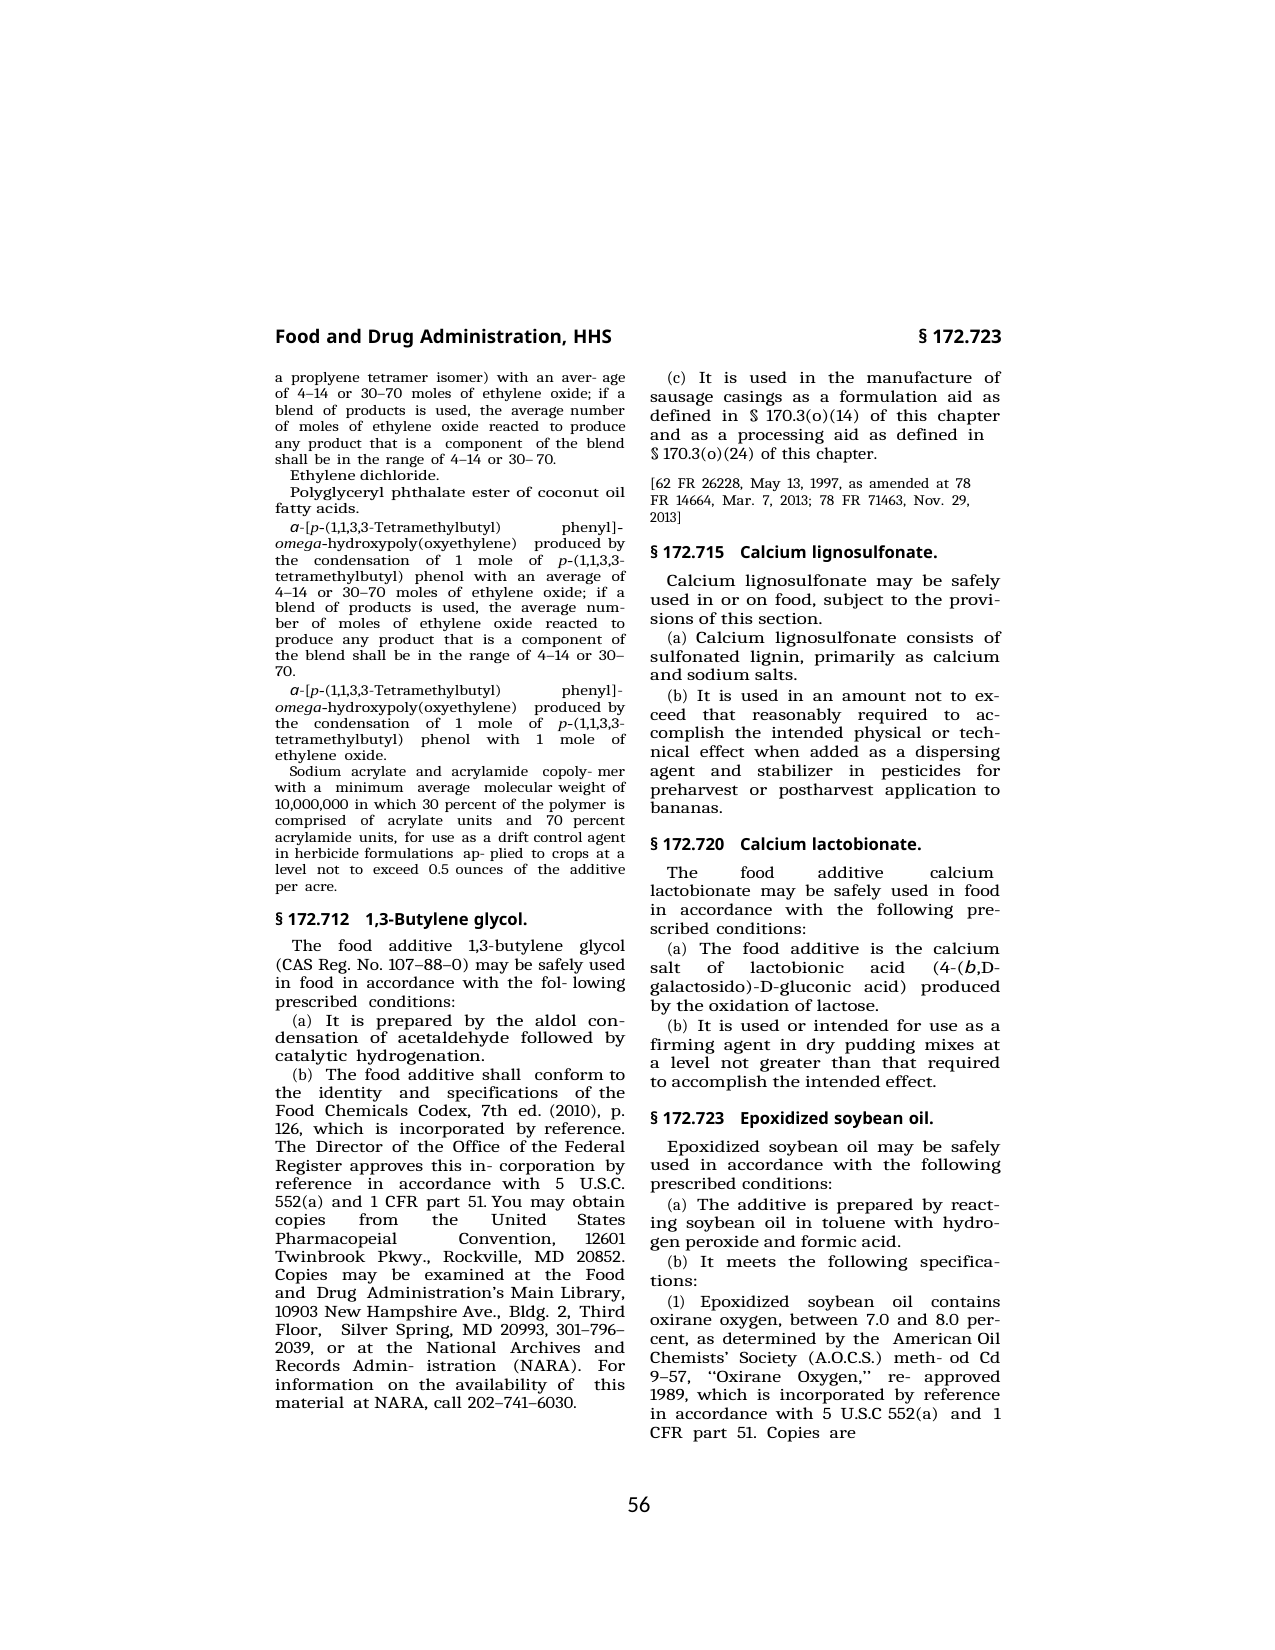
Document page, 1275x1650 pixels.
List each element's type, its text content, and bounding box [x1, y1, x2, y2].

subtitle § 172.715 Calcium lignosulfonate. [650, 541, 1003, 563]
list Epoxidized soybean oil contains oxirane oxygen, between 7.0 and 8.0 per- cent, as determined by the American Oil Chemists’ Society (A.O.C.S.) meth- od Cd 9–57, ‘‘Oxirane Oxygen,’’ re- approved 1989, which is incorporated by reference in accordance with 5 U.S.C 552(a) and 1 CFR part 51. Copies are [650, 1292, 1000, 1442]
subtitle § 172.723 Epoxidized soybean oil. [650, 1106, 1003, 1129]
subtitle § 172.712 1,3-Butylene glycol. [275, 908, 625, 931]
list The food additive is the calcium salt of lactobionic acid (4-(b,D- galactosido)-D-gluconic acid) produced by the oxidation of lactose. [650, 940, 1000, 1015]
list It is used or intended for use as a firming agent in dry pudding mixes at a level not greater than that required to accomplish the intended effect. [650, 1016, 1000, 1091]
list It meets the following specifica- tions: [650, 1253, 1000, 1290]
text Food and Drug Administration, HHS § 172.723 [275, 324, 1096, 349]
list It is used in an amount not to ex- ceed that reasonably required to ac- complish the intended physical or tech- nical effect when added as a dispersing agent and stabilizer in pesticides for preharvest or postharvest application to bananas. [650, 686, 1000, 818]
text The food additive 1,3-butylene glycol (CAS Reg. No. 107–88–0) may be safely used in food in accordance with the fol- lowing prescribed conditions: [275, 936, 625, 1011]
subtitle § 172.720 Calcium lactobionate. [650, 832, 1003, 855]
text Polyglyceryl phthalate ester of coconut oil fatty acids. [275, 484, 625, 517]
text Epoxidized soybean oil may be safely used in accordance with the following prescribed conditions: [650, 1137, 1000, 1193]
text [62 FR 26228, May 13, 1997, as amended at 78 [650, 475, 1003, 492]
text Calcium lignosulfonate may be safely used in or on food, subject to the provi- sions of this section. [650, 571, 1000, 628]
text FR 14664, Mar. 7, 2013; 78 FR 71463, Nov. 29, [650, 492, 1003, 508]
list The food additive shall conform to the identity and specifications of the Food Chemicals Codex, 7th ed. (2010), p. 126, which is incorporated by reference. The Director of the Office of the Federal Register approves this in- corporation by reference in accordance with 5 U.S.C. 552(a) and 1 CFR part 51. You may obtain copies from the United States Pharmacopeial Convention, 12601 Twinbrook Pkwy., Rockville, MD 20852. Copies may be examined at the Food and Drug Administration’s Main Library, 10903 New Hampshire Ave., Bldg. 2, Third Floor, Silver Spring, MD 20993, 301–796–2039, or at the National Archives and Records Admin- istration (NARA). For information on the availability of this material at NARA, call 202–741–6030. [275, 1066, 625, 1412]
text a-[p-(1,1,3,3-Tetramethylbutyl) phenyl]- omega-hydroxypoly(oxyethylene) produced by the condensation of 1 mole of p-(1,1,3,3- tetramethylbutyl) phenol with an average of 4–14 or 30–70 moles of ethylene oxide; if a blend of products is used, the average num- ber of moles of ethylene oxide reacted to produce any product that is a component of the blend shall be in the range of 4–14 or 30– 70. [275, 517, 625, 680]
text Sodium acrylate and acrylamide copoly- mer with a minimum average molecular weight of 10,000,000 in which 30 percent of the polymer is comprised of acrylate units and 70 percent acrylamide units, for use as a drift control agent in herbicide formulations ap- plied to crops at a level not to exceed 0.5 ounces of the additive per acre. [275, 764, 625, 895]
list Calcium lignosulfonate consists of sulfonated lignin, primarily as calcium and sodium salts. [650, 629, 1000, 684]
list It is prepared by the aldol con- densation of acetaldehyde followed by catalytic hydrogenation. [275, 1011, 625, 1066]
list It is used in the manufacture of sausage casings as a formulation aid as defined in § 170.3(o)(14) of this chapter and as a processing aid as defined in [650, 369, 1000, 445]
text a-[p-(1,1,3,3-Tetramethylbutyl) phenyl]- omega-hydroxypoly(oxyethylene) produced by the condensation of 1 mole of p-(1,1,3,3- tetramethylbutyl) phenol with 1 mole of ethylene oxide. [275, 680, 625, 764]
text 2013] [650, 508, 1003, 526]
text § 170.3(o)(24) of this chapter. [650, 445, 1003, 463]
list The additive is prepared by react- ing soybean oil in toluene with hydro- gen peroxide and formic acid. [650, 1195, 1000, 1251]
text a proplyene tetramer isomer) with an aver- age of 4–14 or 30–70 moles of ethylene oxide; if a blend of products is used, the average number of moles of ethylene oxide reacted to produce any product that is a component of the blend shall be in the range of 4–14 or 30– 70. [275, 369, 625, 468]
text Ethylene dichloride. [289, 468, 625, 484]
text The food additive calcium lactobionate may be safely used in food in accordance with the following pre- scribed conditions: [650, 863, 1000, 938]
